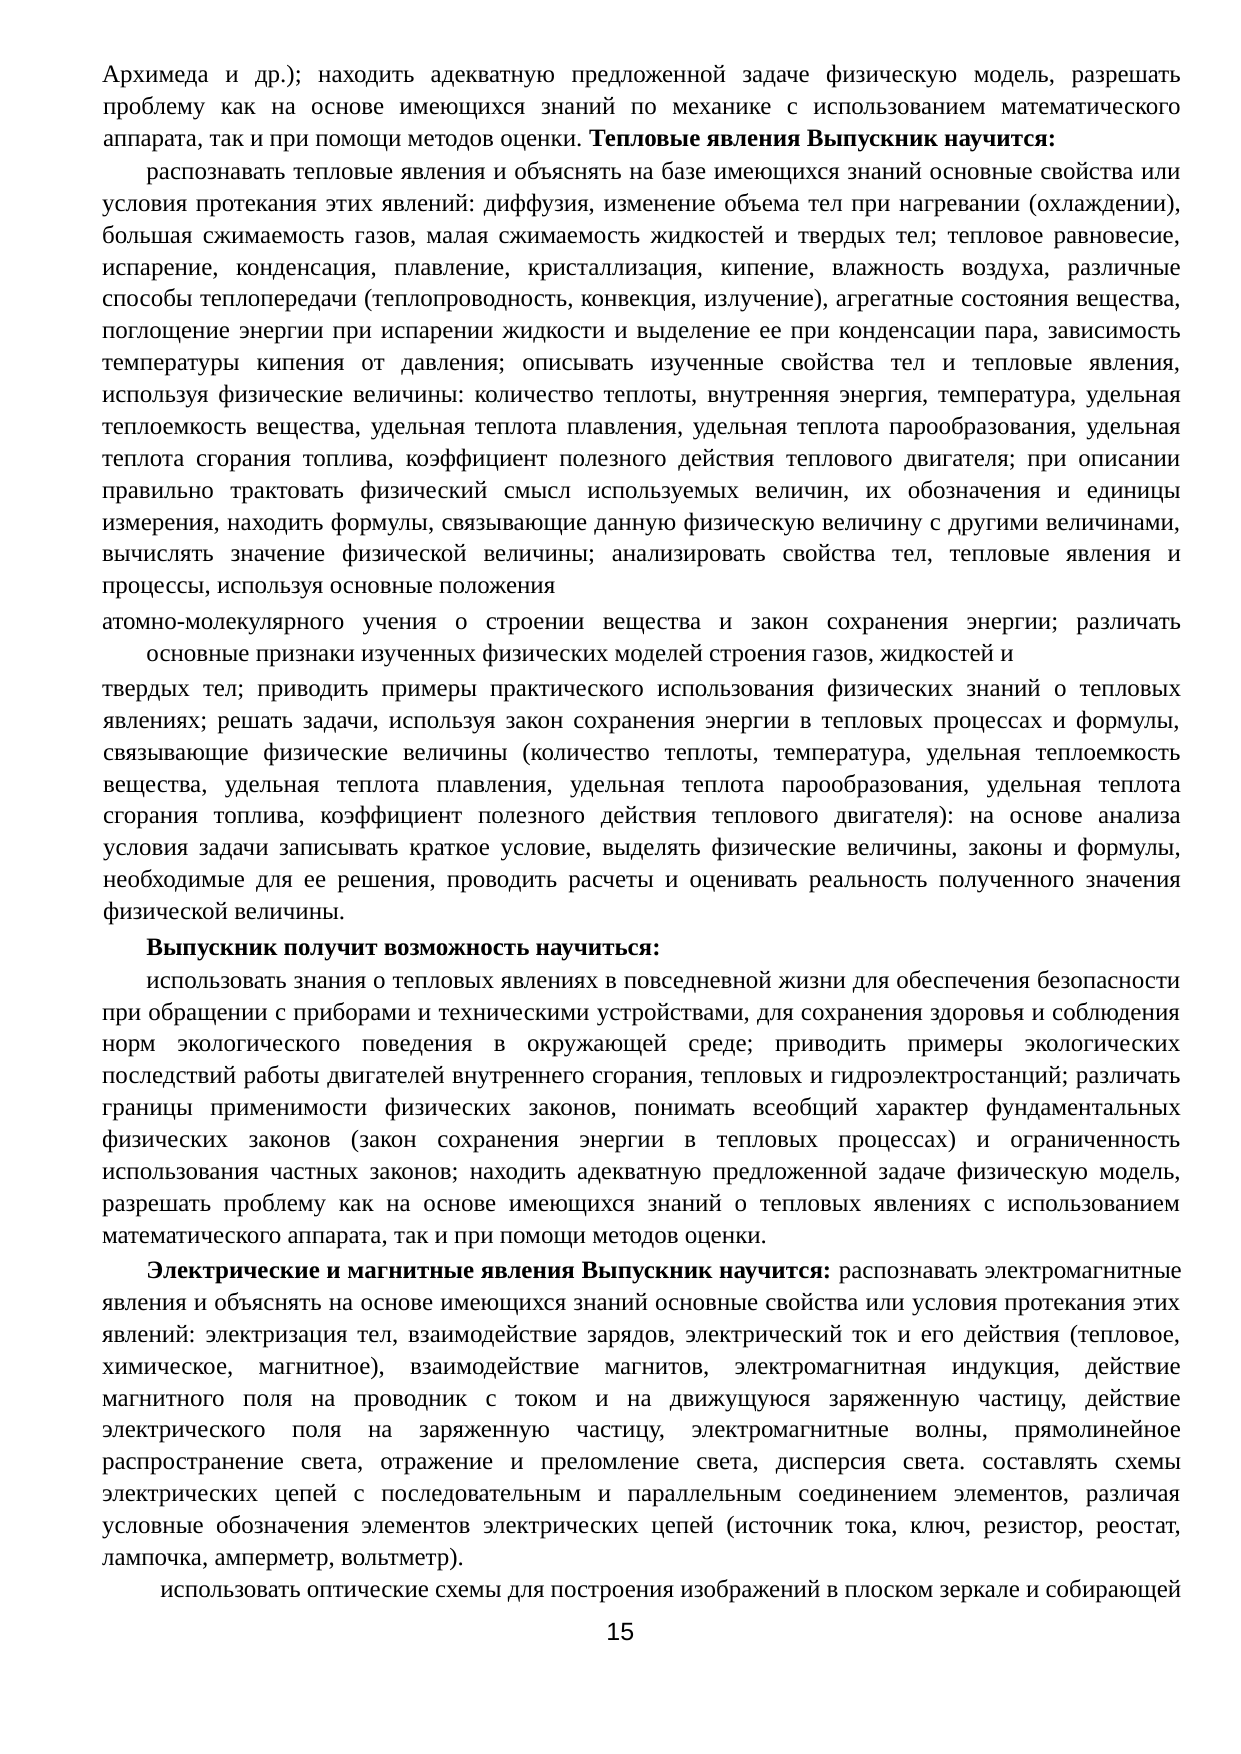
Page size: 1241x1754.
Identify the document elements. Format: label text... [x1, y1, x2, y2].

text атомно-молекулярного учения о строении вещества и закон сохранения энергии; различать основные признаки изученных физических моделей строения газов, жидкостей и [102, 606, 1182, 666]
text использовать оптические схемы для построения изображений в плоском зеркале и собирающей [59, 1574, 1182, 1603]
text использовать знания о тепловых явлениях в повседневной жизни для обеспечения безопасности при обращении с приборами и техническими устройствами, для сохранения здоровья и соблюдения норм экологического поведения в окружающей среде; приводить примеры экологических последствий работы двигателей внутреннего сгорания, тепловых и гидроэлектростанций; различать границы применимости физических законов, понимать всеобщий характер фундаментальных физических законов (закон сохранения энергии в тепловых процессах) и ограниченность использования частных законов; находить адекватную предложенной задаче физическую модель, разрешать проблему как на основе имеющихся знаний о тепловых явлениях с использованием математического аппарата, так и при помощи методов оценки. [102, 965, 1182, 1248]
text распознавать тепловые явления и объяснять на базе имеющихся знаний основные свойства или условия протекания этих явлений: диффузия, изменение объема тел при нагревании (охлаждении), большая сжимаемость газов, малая сжимаемость жидкостей и твердых тел; тепловое равновесие, испарение, конденсация, плавление, кристаллизация, кипение, влажность воздуха, различные способы теплопередачи (теплопроводность, конвекция, излучение), агрегатные состояния вещества, поглощение энергии при испарении жидкости и выделение ее при конденсации пара, зависимость температуры кипения от давления; описывать изученные свойства тел и тепловые явления, используя физические величины: количество теплоты, внутренняя энергия, температура, удельная теплоемкость вещества, удельная теплота плавления, удельная теплота парообразования, удельная теплота сгорания топлива, коэффициент полезного действия теплового двигателя; при описании правильно трактовать физический смысл используемых величин, их обозначения и единицы измерения, находить формулы, связывающие данную физическую величину с другими величинами, вычислять значение физической величины; анализировать свойства тел, тепловые явления и процессы, используя основные положения [102, 156, 1182, 599]
text твердых тел; приводить примеры практического использования физических знаний о тепловых явлениях; решать задачи, используя закон сохранения энергии в тепловых процессах и формулы, связывающие физические величины (количество теплоты, температура, удельная теплоемкость вещества, удельная теплота плавления, удельная теплота парообразования, удельная теплота сгорания топлива, коэффициент полезного действия теплового двигателя): на основе анализа условия задачи записывать краткое условие, выделять физические величины, законы и формулы, необходимые для ее решения, проводить расчеты и оценивать реальность полученного значения физической величины. [102, 673, 1182, 925]
text Электрические и магнитные явления Выпускник научится: распознавать электромагнитные явления и объяснять на основе имеющихся знаний основные свойства или условия протекания этих явлений: электризация тел, взаимодействие зарядов, электрический ток и его действия (тепловое, химическое, магнитное), взаимодействие магнитов, электромагнитная индукция, действие магнитного поля на проводник с током и на движущуюся заряженную частицу, действие электрического поля на заряженную частицу, электромагнитные волны, прямолинейное распространение света, отражение и преломление света, дисперсия света. составлять схемы электрических цепей с последовательным и параллельным соединением элементов, различая условные обозначения элементов электрических цепей (источник тока, ключ, резистор, реостат, лампочка, амперметр, вольтметр). [102, 1255, 1182, 1571]
text Выпускник получит возможность научиться: [146, 932, 1182, 960]
text Архимеда и др.); находить адекватную предложенной задаче физическую модель, разрешать проблему как на основе имеющихся знаний по механике с использованием математического аппарата, так и при помощи методов оценки. Тепловые явления Выпускник научится: [102, 59, 1182, 152]
